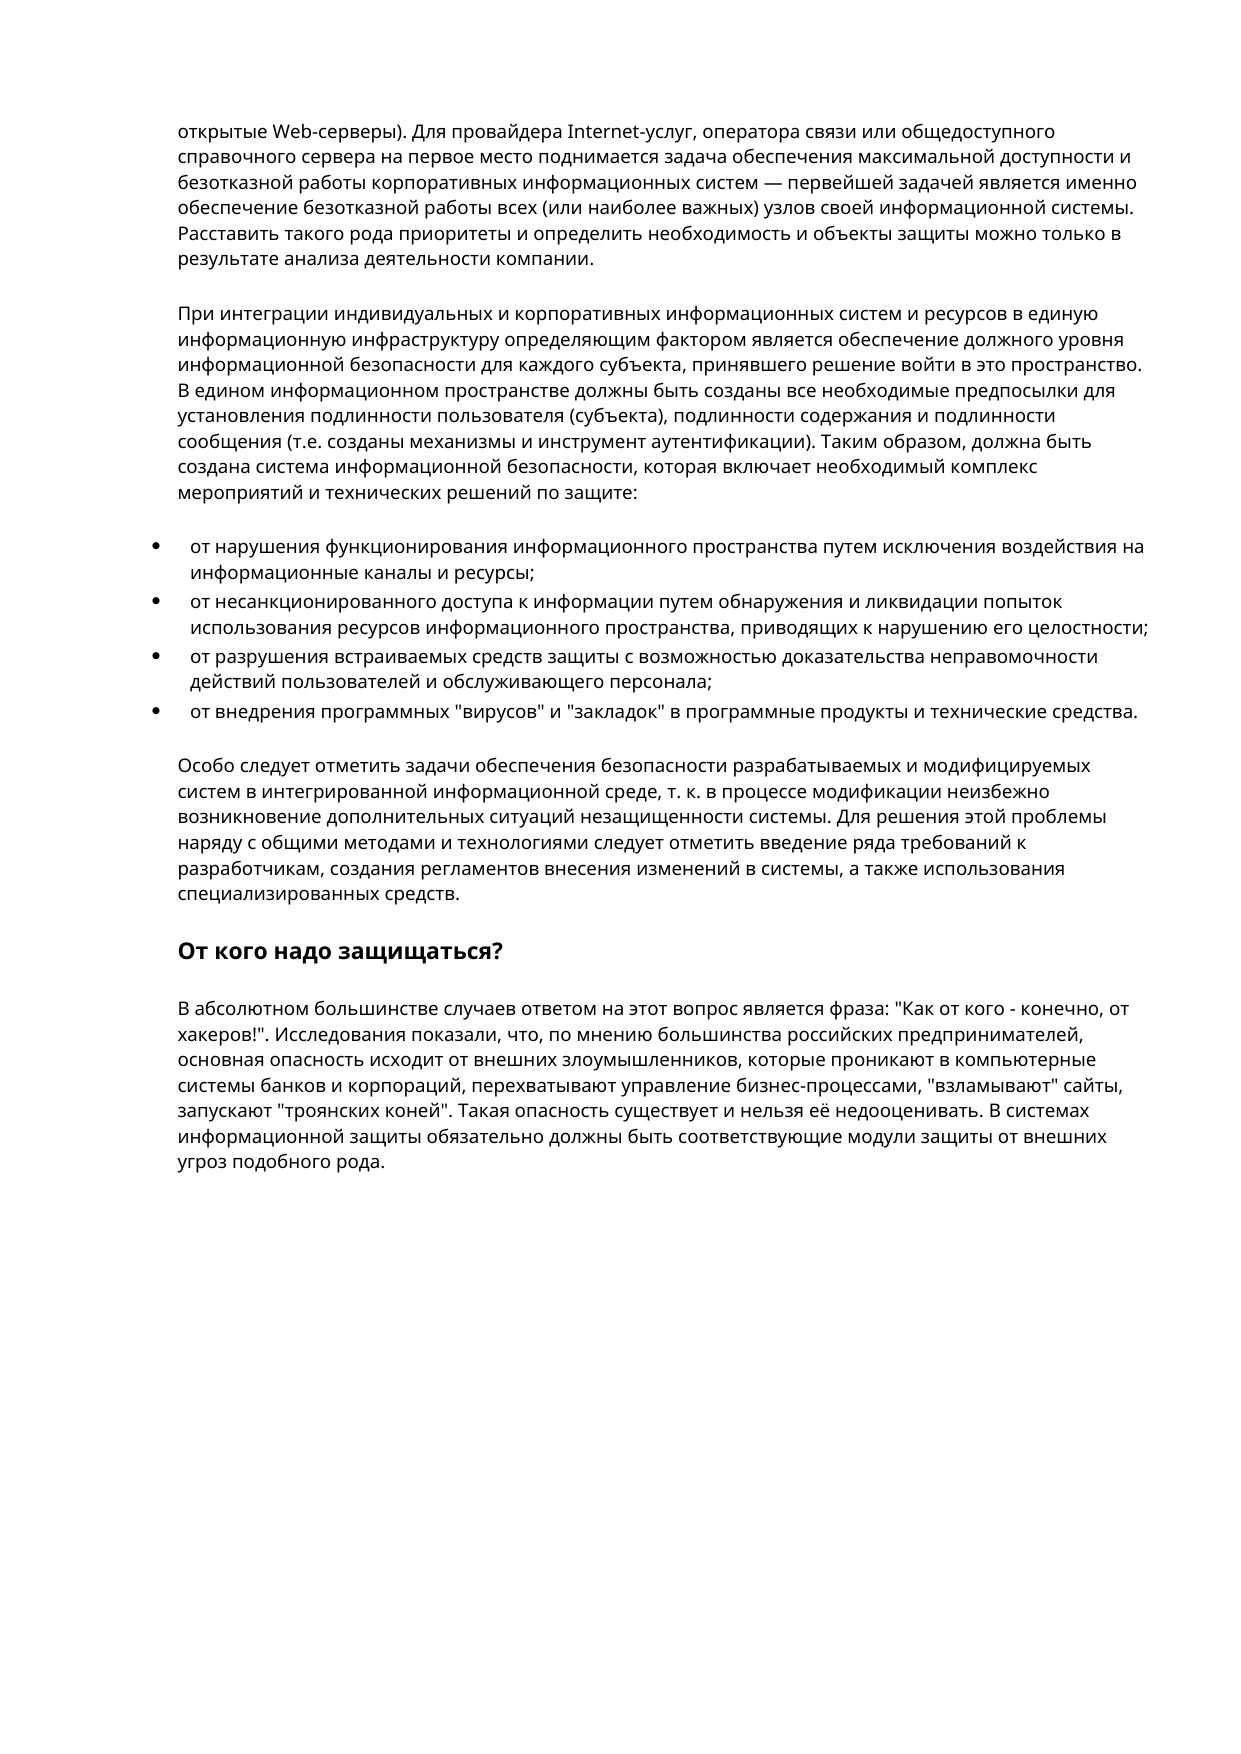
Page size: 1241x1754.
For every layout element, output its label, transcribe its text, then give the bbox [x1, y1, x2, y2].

list от несанкционированного доступа к информации путем обнаружения и ликвидации попыток использования ресурсов информационного пространства, приводящих к нарушению его целостности; [152, 588, 1152, 639]
list от разрушения встраиваемых средств защиты с возможностью доказательства неправомочности действий пользователей и обслуживающего персонала; [152, 643, 1152, 694]
text При интеграции индивидуальных и корпоративных информационных систем и ресурсов в единую информационную инфраструктуру определяющим фактором является обеспечение должного уровня информационной безопасности для каждого субъекта, принявшего решение войти в это пространство. В едином информационном пространстве должны быть созданы все необходимые предпосылки для установления подлинности пользователя (субъекта), подлинности содержания и подлинности сообщения (т.е. созданы механизмы и инструмент аутентификации). Таким образом, должна быть создана система информационной безопасности, которая включает необходимый комплекс мероприятий и технических решений по защите: [177, 300, 1152, 504]
text От кого надо защищаться? [177, 935, 1152, 966]
text В абсолютном большинстве случаев ответом на этот вопрос является фраза: "Как от кого - конечно, от хакеров!". Исследования показали, что, по мнению большинства российских предпринимателей, основная опасность исходит от внешних злоумышленников, которые проникают в компьютерные системы банков и корпораций, перехватывают управление бизнес-процессами, "взламывают" сайты, запускают "троянских коней". Такая опасность существует и нельзя её недооценивать. В системах информационной защиты обязательно должны быть соответствующие модули защиты от внешних угроз подобного рода. [177, 996, 1152, 1174]
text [177, 118, 1152, 271]
list от нарушения функционирования информационного пространства путем исключения воздействия на информационные каналы и ресурсы; [152, 534, 1152, 585]
list от внедрения программных "вирусов" и "закладок" в программные продукты и технические средства. [152, 698, 1152, 724]
text Особо следует отметить задачи обеспечения безопасности разрабатываемых и модифицируемых систем в интегрированной информационной среде, т. к. в процессе модификации неизбежно возникновение дополнительных ситуаций незащищенности системы. Для решения этой проблемы наряду с общими методами и технологиями следует отметить введение ряда требований к разработчикам, создания регламентов внесения изменений в системы, а также использования специализированных средств. [177, 753, 1152, 906]
